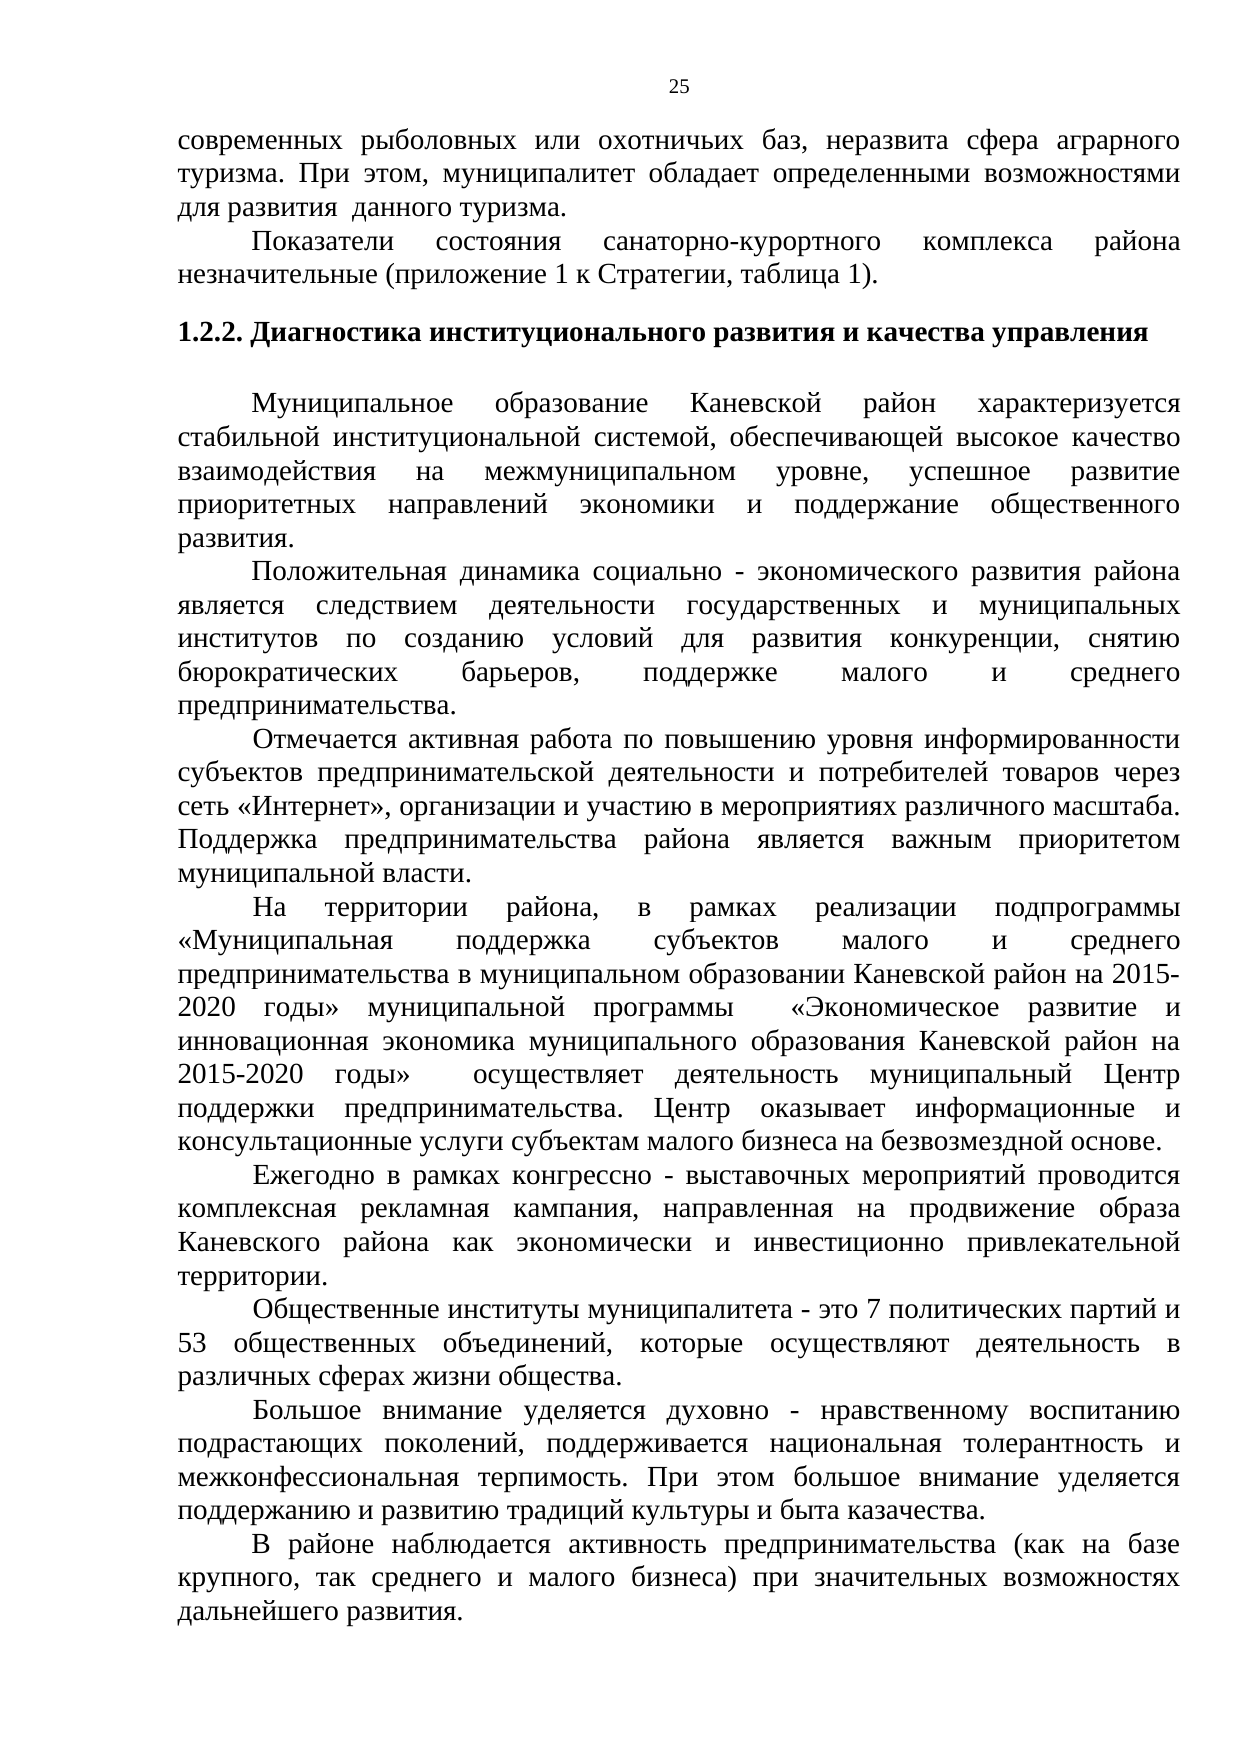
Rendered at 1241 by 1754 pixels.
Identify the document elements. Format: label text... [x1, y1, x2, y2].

text Показатели состояния санаторно-курортного комплекса района незначительные (приложение 1 к Стратегии, таблица 1). [177, 223, 1181, 290]
text 1.2.2. Диагностика институционального развития и качества управления [177, 314, 1181, 347]
text На территории района, в рамках реализации подпрограммы «Муниципальная поддержка субъектов малого и среднего предпринимательства в муниципальном образовании Каневской район на 2015-2020 годы» муниципальной программы «Экономическое развитие и инновационная экономика муниципального образования Каневской район на 2015-2020 годы» осуществляет деятельность муниципальный Центр поддержки предпринимательства. Центр оказывает информационные и консультационные услуги субъектам малого бизнеса на безвозмездной основе. [177, 989, 1181, 1157]
text Положительная динамика социально - экономического развития района является следствием деятельности государственных и муниципальных институтов по созданию условий для развития конкуренции, снятию бюрократических барьеров, поддержке малого и среднего предпринимательства. [177, 553, 1181, 721]
text Отмечается активная работа по повышению уровня информированности субъектов предпринимательской деятельности и потребителей товаров через сеть «Интернет», организации и участию в мероприятиях различного масштаба. Поддержка предпринимательства района является важным приоритетом муниципальной власти. [177, 721, 1181, 889]
text Ежегодно в рамках конгрессно - выставочных мероприятий проводится комплексная рекламная кампания, направленная на продвижение образа Каневского района как экономически и инвестиционно привлекательной территории. [177, 1157, 1181, 1291]
text В районе наблюдается активность предпринимательства (как на базе крупного, так среднего и малого бизнеса) при значительных возможностях дальнейшего развития. [177, 1526, 1181, 1627]
text Общественные институты муниципалитета - это 7 политических партий и 53 общественных объединений, которые осуществляют деятельность в различных сферах жизни общества. [177, 1291, 1181, 1392]
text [177, 122, 1181, 223]
text На территории района, в рамках реализации подпрограммы «Муниципальная поддержка субъектов малого и среднего предпринимательства в муниципальном образовании Каневской район на 2015-2020 годы» муниципальной программы «Экономическое развитие и инновационная экономика муниципального образования Каневской район на 2015-2020 годы» осуществляет деятельность муниципальный Центр поддержки предпринимательства. Центр оказывает информационные и консультационные услуги субъектам малого бизнеса на безвозмездной основе. [177, 889, 1181, 956]
text Большое внимание уделяется духовно - нравственному воспитанию подрастающих поколений, поддерживается национальная толерантность и межконфессиональная терпимость. При этом большое внимание уделяется поддержанию и развитию традиций культуры и быта казачества. [177, 1392, 1181, 1526]
text Муниципальное образование Каневской район характеризуется стабильной институциональной системой, обеспечивающей высокое качество взаимодействия на межмуниципальном уровне, успешное развитие приоритетных направлений экономики и поддержание общественного развития. [177, 386, 1181, 553]
